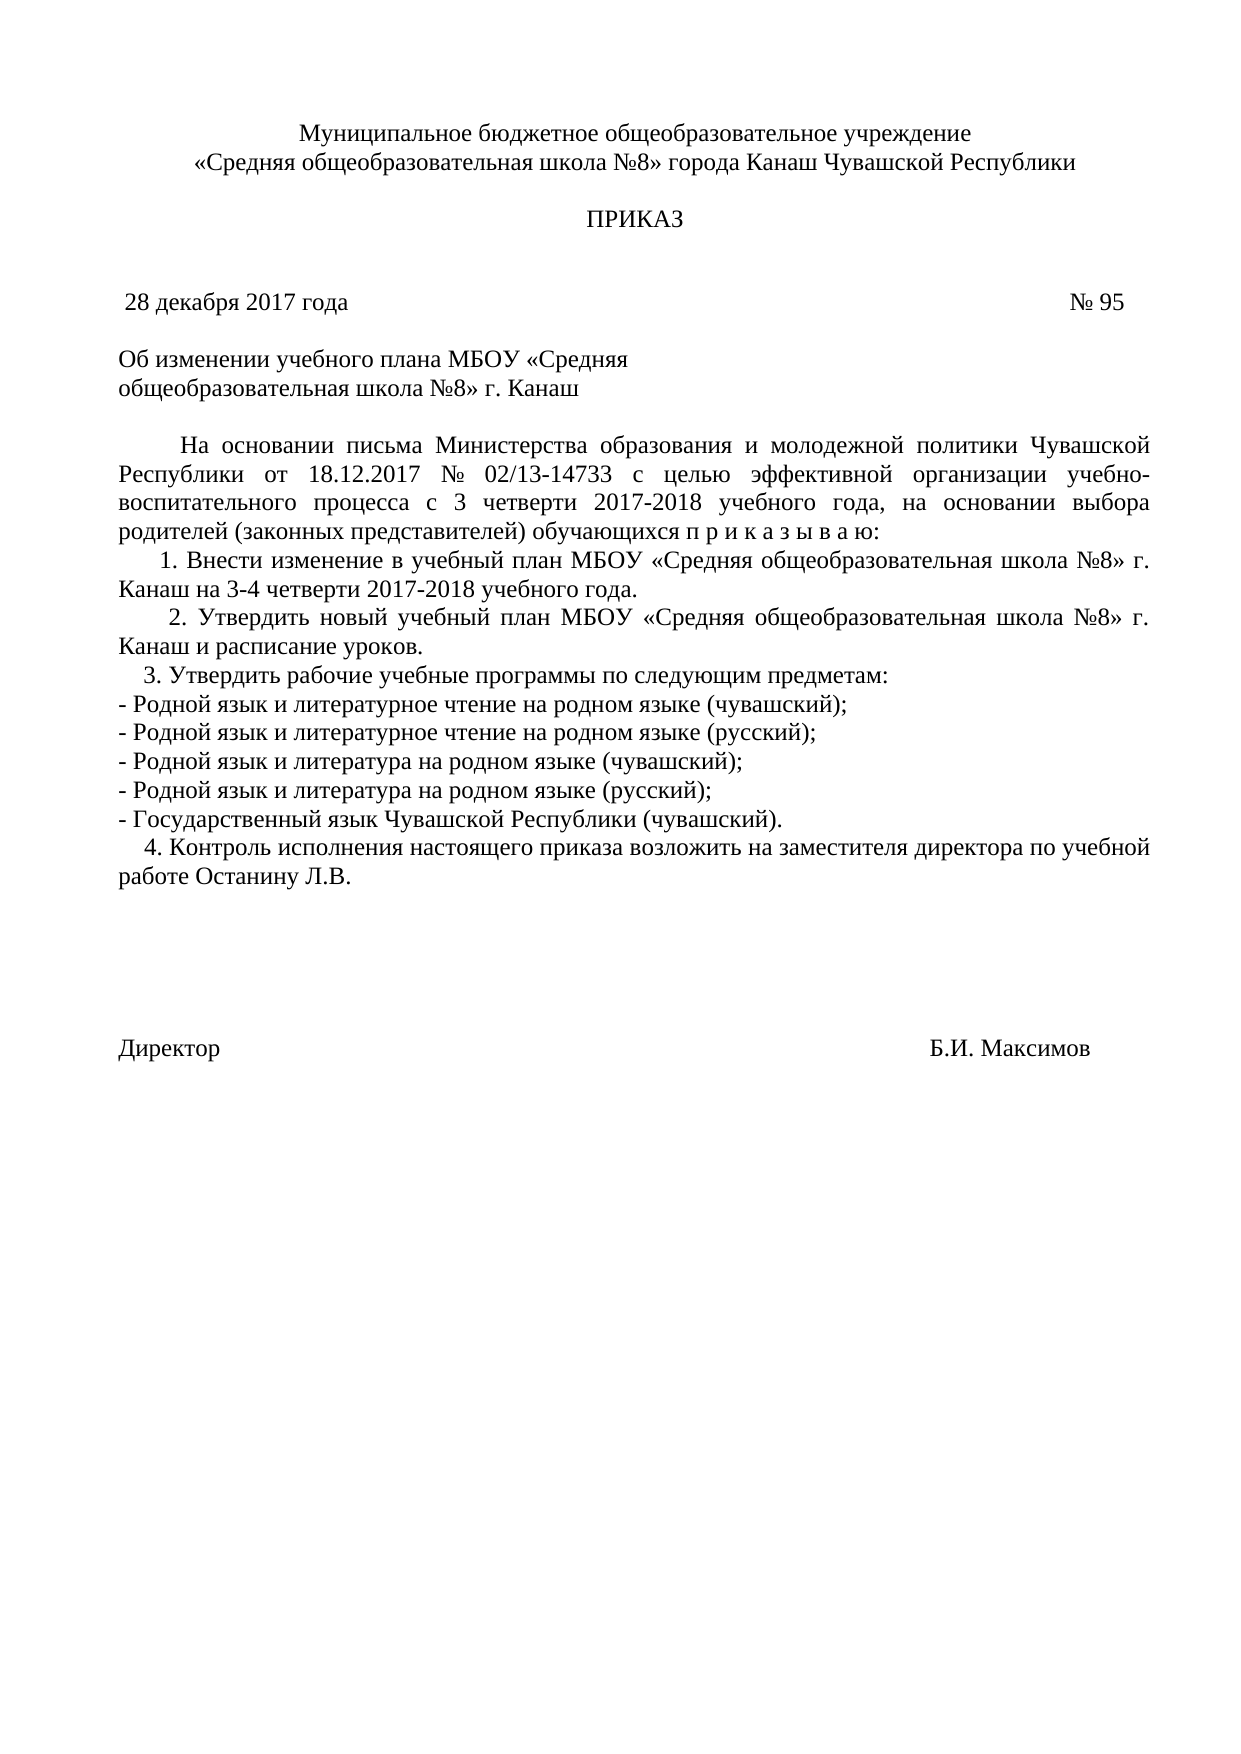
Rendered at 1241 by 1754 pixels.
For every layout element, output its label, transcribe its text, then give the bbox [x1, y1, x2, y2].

text ПРИКАЗ [118, 204, 1152, 233]
text Муниципальное бюджетное общеобразовательное учреждение [118, 118, 1152, 147]
text 3. Утвердить рабочие учебные программы по следующим предметам: [118, 660, 1152, 689]
text - Государственный язык Чувашской Республики (чувашский). [118, 804, 1152, 832]
text 4. Контроль исполнения настоящего приказа возложить на заместителя директора по учебной работе Останину Л.В. [118, 832, 1152, 890]
text 2. Утвердить новый учебный план МБОУ «Средняя общеобразовательная школа №8» г. Канаш и расписание уроков. [118, 602, 1152, 660]
text 1. Внести изменение в учебный план МБОУ «Средняя общеобразовательная школа №8» г. Канаш на 3-4 четверти 2017-2018 учебного года. [118, 545, 1152, 602]
text На основании письма Министерства образования и молодежной политики Чувашской Республики от 18.12.2017 № 02/13-14733 с целью эффективной организации учебно-воспитательного процесса с 3 четверти 2017-2018 учебного года, на основании выбора родителей (законных представителей) обучающихся п р и к а з ы в а ю: [118, 430, 1152, 545]
text общеобразовательная школа №8» г. Канаш [118, 373, 1152, 402]
text - Родной язык и литература на родном языке (русский); [118, 775, 1152, 804]
text - Родной язык и литература на родном языке (чувашский); [118, 746, 1152, 775]
text «Средняя общеобразовательная школа №8» города Канаш Чувашской Республики [118, 147, 1152, 176]
text Директор Б.И. Максимов [118, 1033, 1152, 1062]
text - Родной язык и литературное чтение на родном языке (русский); [118, 717, 1152, 746]
text 28 декабря 2017 года № 95 [118, 287, 1152, 316]
text - Родной язык и литературное чтение на родном языке (чувашский); [118, 689, 1152, 717]
text Об изменении учебного плана МБОУ «Средняя [118, 344, 1152, 373]
